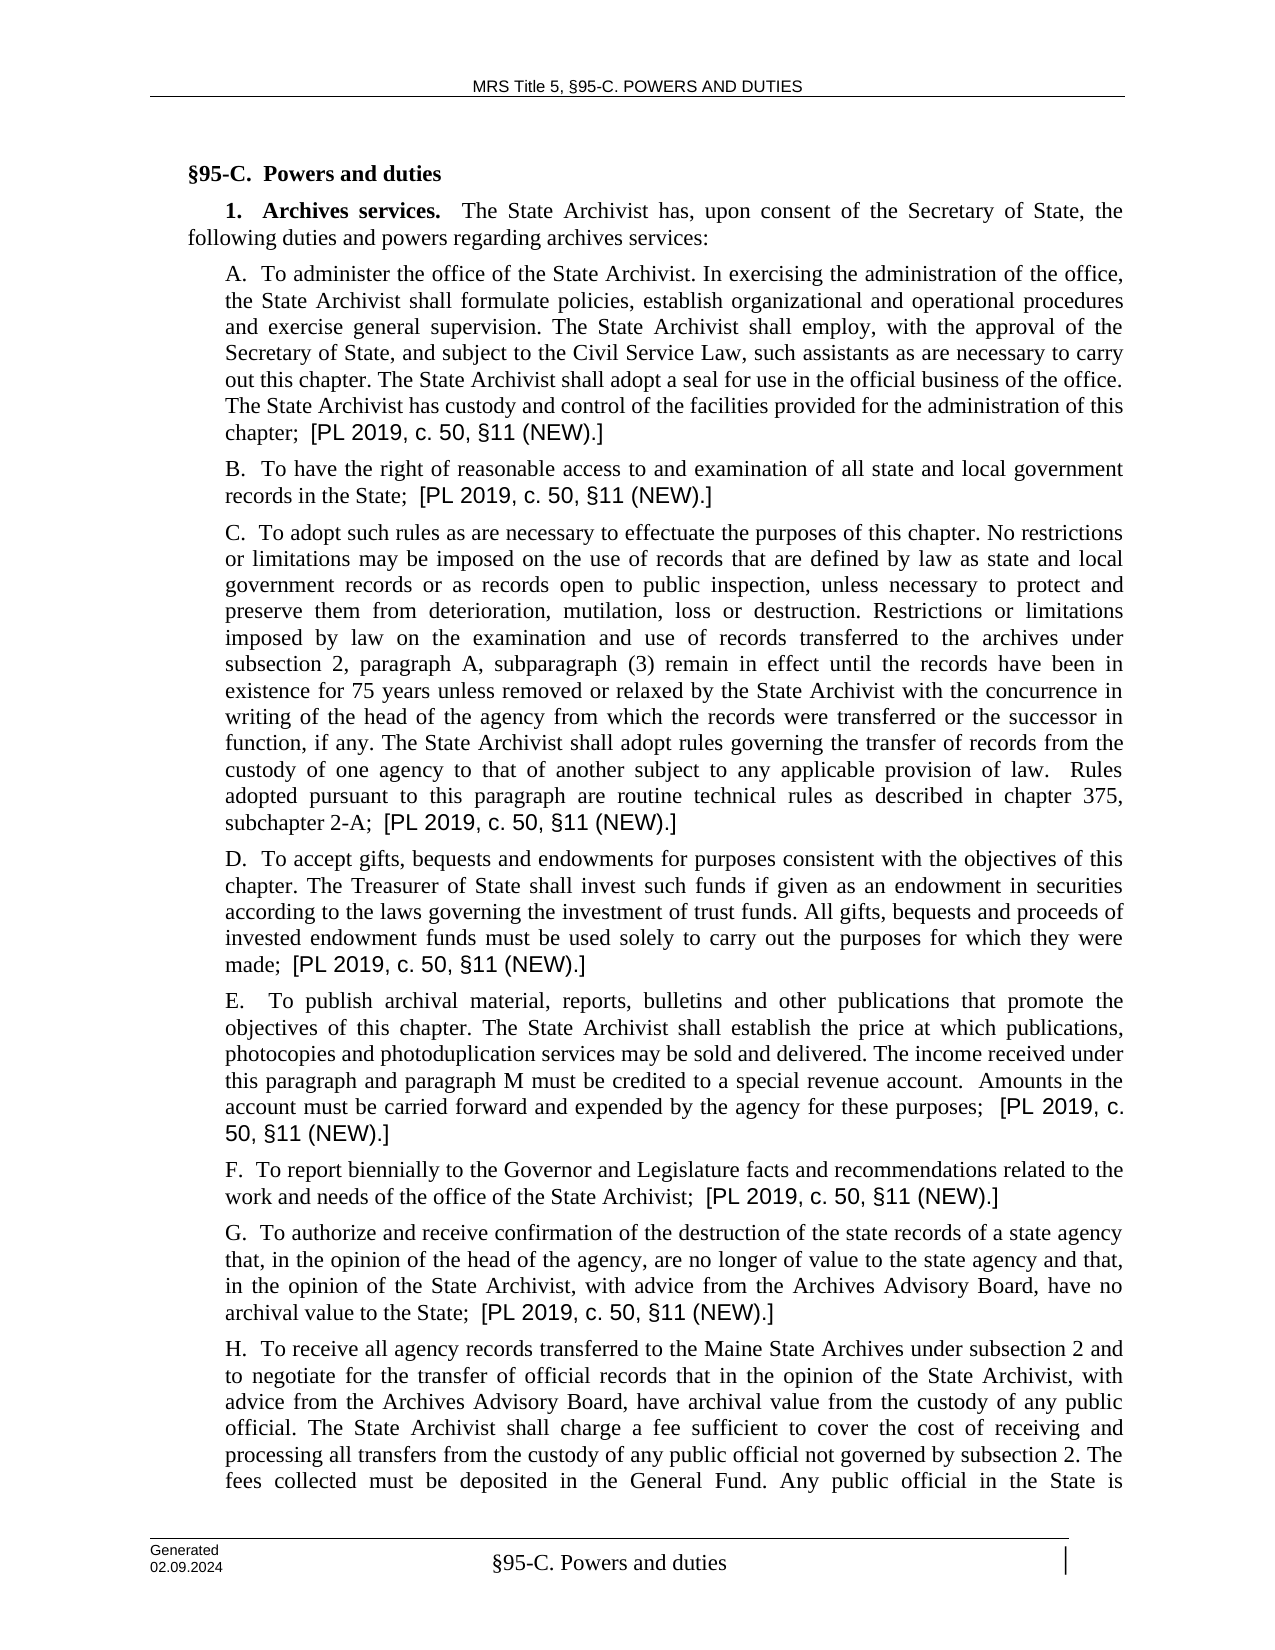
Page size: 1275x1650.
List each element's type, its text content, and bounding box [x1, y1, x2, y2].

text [225, 1335, 1125, 1493]
text D. To accept gifts, bequests and endowments for purposes consistent with the objectives of this chapter. The Treasurer of State shall invest such funds if given as an endowment in securities according to the laws governing the investment of trust funds. All gifts, bequests and proceeds of invested endowment funds must be used solely to carry out the purposes for which they were made; [PL 2019, c. 50, §11 (NEW).] [225, 845, 1125, 977]
text B. To have the right of reasonable access to and examination of all state and local government records in the State; [PL 2019, c. 50, §11 (NEW).] [225, 455, 1125, 508]
text G. To authorize and receive confirmation of the destruction of the state records of a state agency that, in the opinion of the head of the agency, are no longer of value to the state agency and that, in the opinion of the State Archivist, with advice from the Archives Advisory Board, have no archival value to the State; [PL 2019, c. 50, §11 (NEW).] [225, 1219, 1125, 1325]
text A. To administer the office of the State Archivist. In exercising the administration of the office, the State Archivist shall formulate policies, establish organizational and operational procedures and exercise general supervision. The State Archivist shall employ, with the approval of the Secretary of State, and subject to the Civil Service Law, such assistants as are necessary to carry out this chapter. The State Archivist shall adopt a seal for use in the official business of the office. The State Archivist has custody and control of the facilities provided for the administration of this chapter; [PL 2019, c. 50, §11 (NEW).] [225, 260, 1125, 445]
text §95-C. Powers and duties [187, 160, 1125, 187]
text C. To adopt such rules as are necessary to effectuate the purposes of this chapter. No restrictions or limitations may be imposed on the use of records that are defined by law as state and local government records or as records open to public inspection, unless necessary to protect and preserve them from deterioration, mutilation, loss or destruction. Restrictions or limitations imposed by law on the examination and use of records transferred to the archives under subsection 2, paragraph A, subparagraph (3) remain in effect until the records have been in existence for 75 years unless removed or relaxed by the State Archivist with the concurrence in writing of the head of the agency from which the records were transferred or the successor in function, if any. The State Archivist shall adopt rules governing the transfer of records from the custody of one agency to that of another subject to any applicable provision of law. Rules adopted pursuant to this paragraph are routine technical rules as described in chapter 375, subchapter 2‑A; [PL 2019, c. 50, §11 (NEW).] [225, 518, 1125, 835]
text E. To publish archival material, reports, bulletins and other publications that promote the objectives of this chapter. The State Archivist shall establish the price at which publications, photocopies and photoduplication services may be sold and delivered. The income received under this paragraph and paragraph M must be credited to a special revenue account. Amounts in the account must be carried forward and expended by the agency for these purposes; [PL 2019, c. 50, §11 (NEW).] [225, 988, 1125, 1146]
text 1. Archives services. The State Archivist has, upon consent of the Secretary of State, the following duties and powers regarding archives services: [187, 197, 1125, 250]
text F. To report biennially to the Governor and Legislature facts and recommendations related to the work and needs of the office of the State Archivist; [PL 2019, c. 50, §11 (NEW).] [225, 1156, 1125, 1209]
